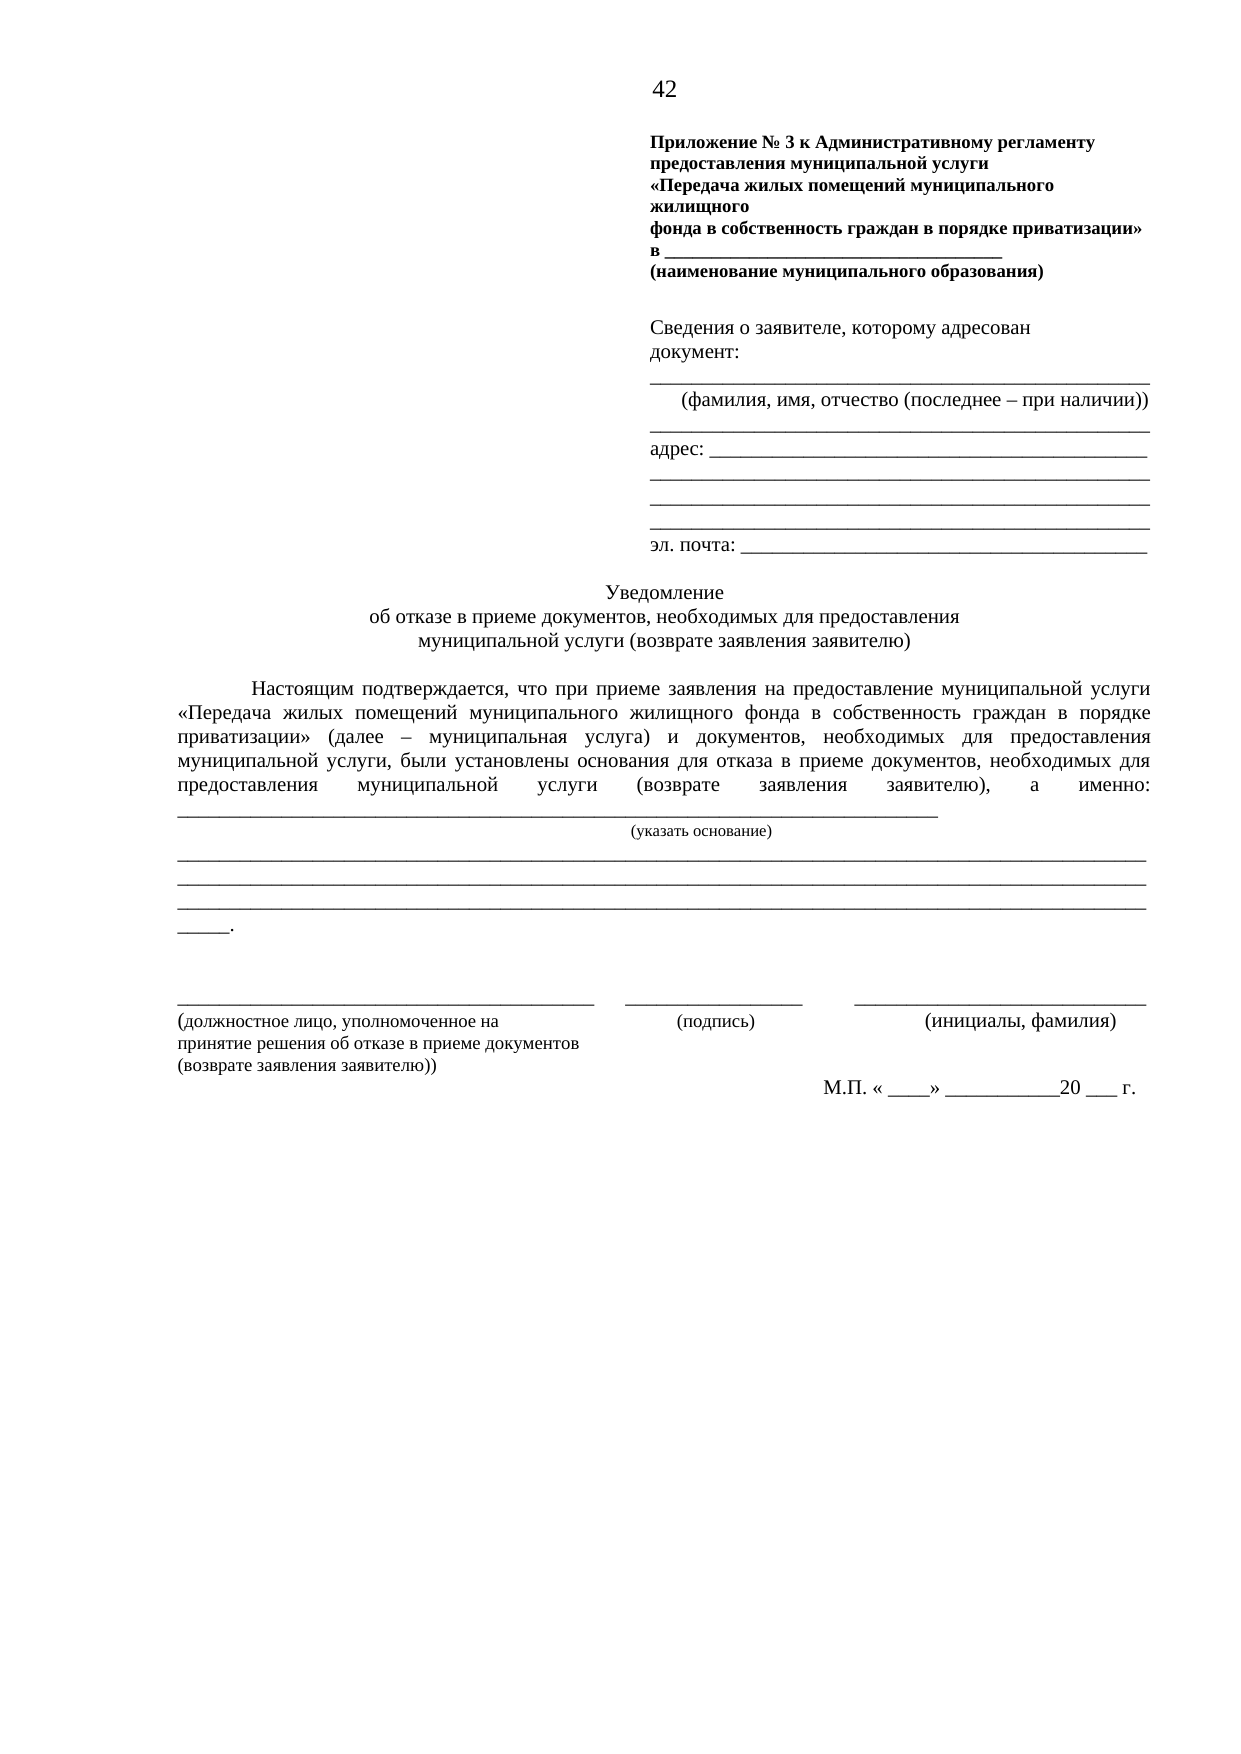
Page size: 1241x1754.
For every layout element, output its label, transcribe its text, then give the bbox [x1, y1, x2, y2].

text (указать основание) [177, 820, 1152, 839]
text ________________________________________________ [650, 508, 1152, 532]
text Приложение № 3 к Административному регламенту [650, 131, 1152, 152]
text адрес: __________________________________________ [650, 435, 1152, 459]
text Настоящим подтверждается, что при приеме заявления на предоставление муниципальной услуги «Передача жилых помещений муниципального жилищного фонда в собственность граждан в порядке приватизации» (далее – муниципальная услуга) и документов, необходимых для предоставления муниципальной услуги, были установлены основания для отказа в приеме документов, необходимых для предоставления муниципальной услуги (возврате заявления заявителю), а именно: _________________________________________________________________________ [177, 676, 1152, 820]
text М.П. « ____» ___________20 ___ г. [177, 1075, 1152, 1099]
text ________________________________________________ [650, 363, 1152, 387]
text принятие решения об отказе в приеме документов [177, 1032, 1152, 1054]
text Уведомление [177, 580, 1152, 604]
text предоставления муниципальной услуги [650, 152, 1152, 174]
text ________________________________________________ [650, 459, 1152, 483]
text об отказе в приеме документов, необходимых для предоставления [177, 604, 1152, 628]
text ____________________________________________________________________________________________________________________________________________________________________________________________________________________________________________________________________________________________. [177, 839, 1152, 936]
text фонда в собственность граждан в порядке приватизации» [650, 217, 1152, 238]
text в ____________________________________ [650, 238, 1152, 260]
text ________________________________________________ [650, 483, 1152, 508]
text (наименование муниципального образования) [650, 260, 1152, 282]
text (должностное лицо, уполномоченное на (подпись) (инициалы, фамилия) [177, 1008, 1152, 1032]
text эл. почта: _______________________________________ [650, 532, 1152, 556]
text муниципальной услуги (возврате заявления заявителю) [177, 628, 1152, 652]
text «Передача жилых помещений муниципального жилищного [650, 174, 1152, 217]
text (фамилия, имя, отчество (последнее – при наличии)) [650, 387, 1152, 411]
text ________________________________________ _________________ ____________________________ [177, 984, 1152, 1008]
text ________________________________________________ [650, 411, 1152, 435]
text (возврате заявления заявителю)) [177, 1054, 1152, 1075]
text Сведения о заявителе, которому адресован [650, 315, 1152, 339]
text документ: [650, 339, 1152, 363]
